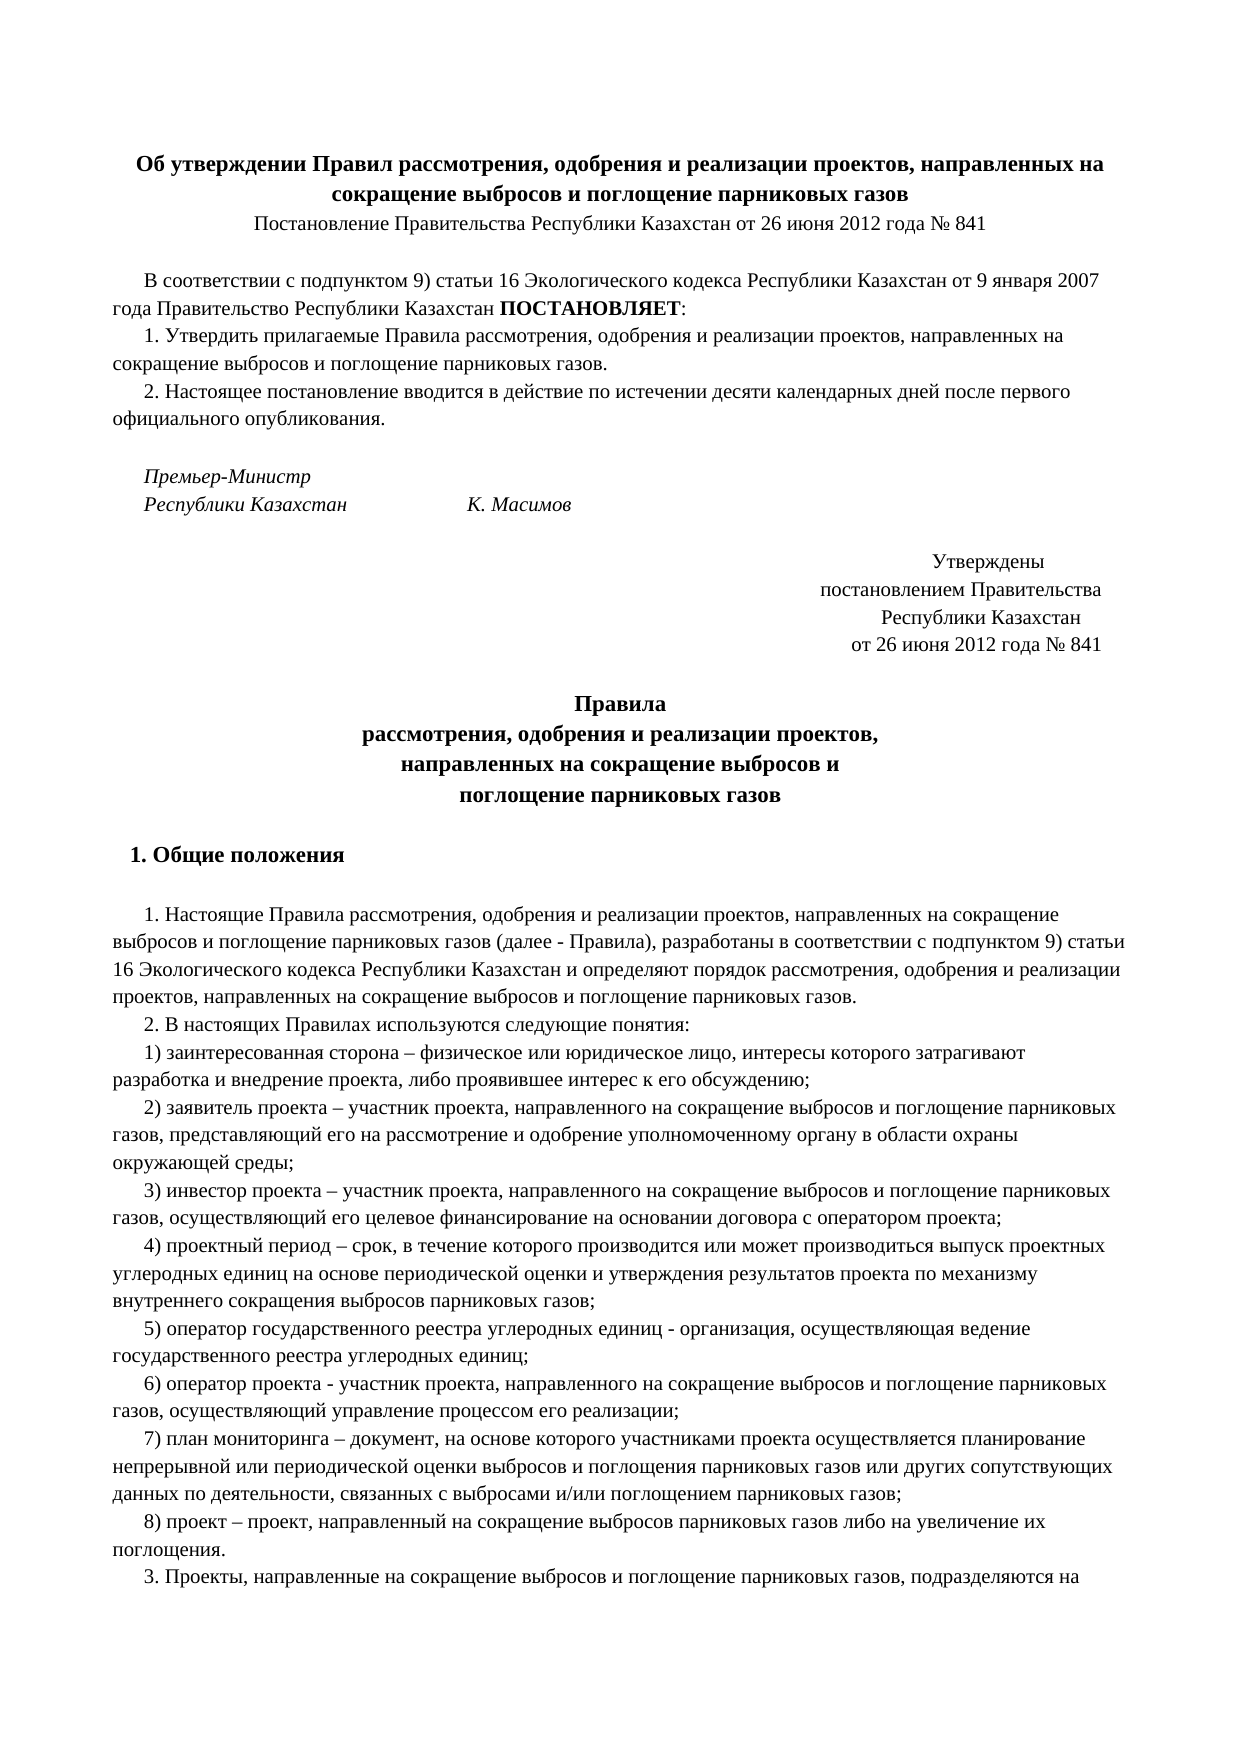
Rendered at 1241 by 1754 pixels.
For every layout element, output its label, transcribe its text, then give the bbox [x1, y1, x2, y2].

text Об утверждении Правил рассмотрения, одобрения и реализации проектов, направленных на сокращение выбросов и поглощение парниковых газов [112, 150, 1128, 207]
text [112, 902, 1128, 1588]
text Премьер-Министр Республики Казахстан К. Масимов [112, 464, 1128, 516]
text Правила рассмотрения, одобрения и реализации проектов, направленных на сокращение выбросов и поглощение парниковых газов [112, 690, 1128, 807]
text 1. Общие положения [112, 841, 1128, 867]
text В соответствии с подпунктом 9) статьи 16 Экологического кодекса Республики Казахстан от 9 января 2007 года Правительство Республики Казахстан ПОСТАНОВЛЯЕТ: 1. Утвердить прилагаемые Правила рассмотрения, одобрения и реализации проектов, направленных на сокращение выбросов и поглощение парниковых газов. 2. Настоящее постановление вводится в действие по истечении десяти календарных дней после первого официального опубликования. [112, 268, 1128, 430]
text Утверждены постановлением Правительства Республики Казахстан от 26 июня 2012 года № 841 [112, 549, 1128, 656]
text Постановление Правительства Республики Казахстан от 26 июня 2012 года № 841 [112, 210, 1128, 234]
